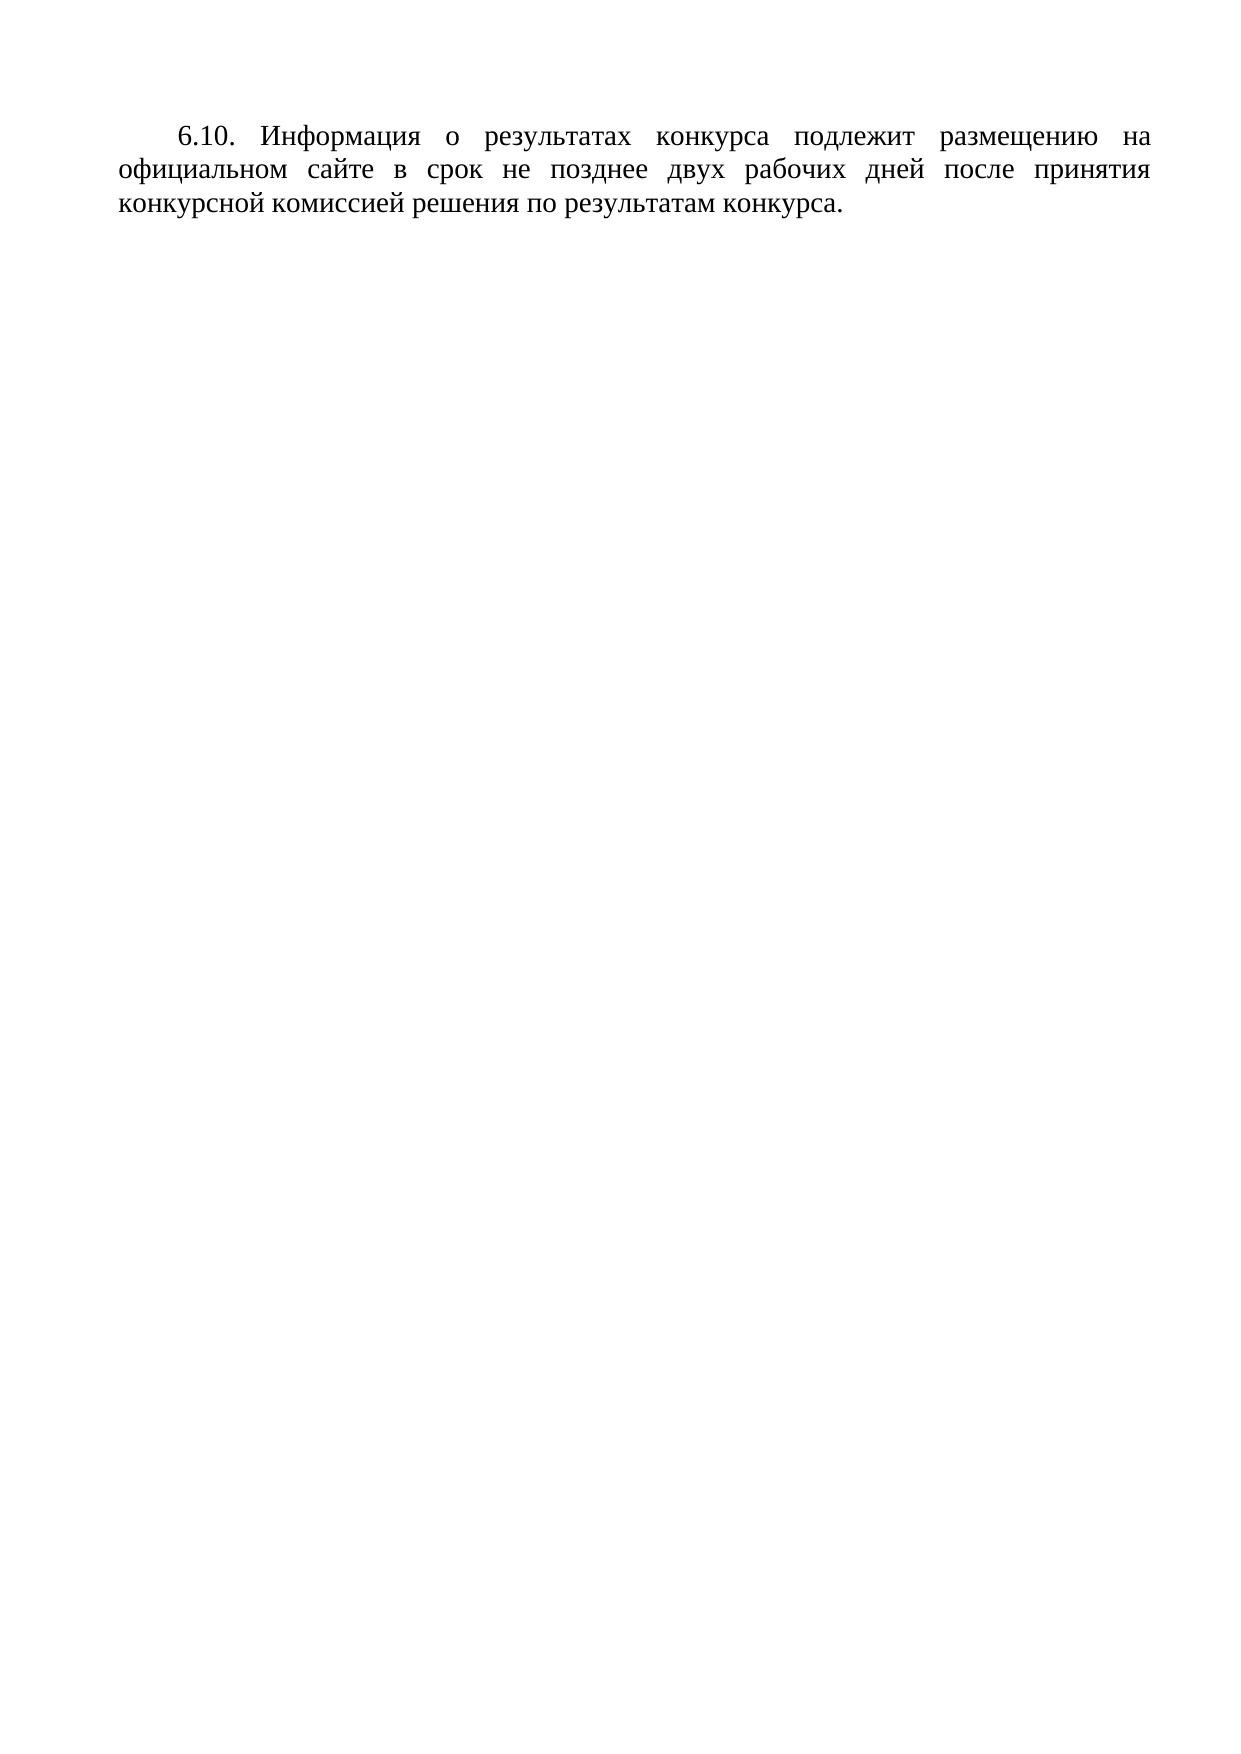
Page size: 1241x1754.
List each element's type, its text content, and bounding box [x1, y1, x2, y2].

text 6.10. Информация о результатах конкурса подлежит размещению на официальном сайте в срок не позднее двух рабочих дней после принятия конкурсной комиссией решения по результатам конкурса. [118, 118, 1152, 219]
